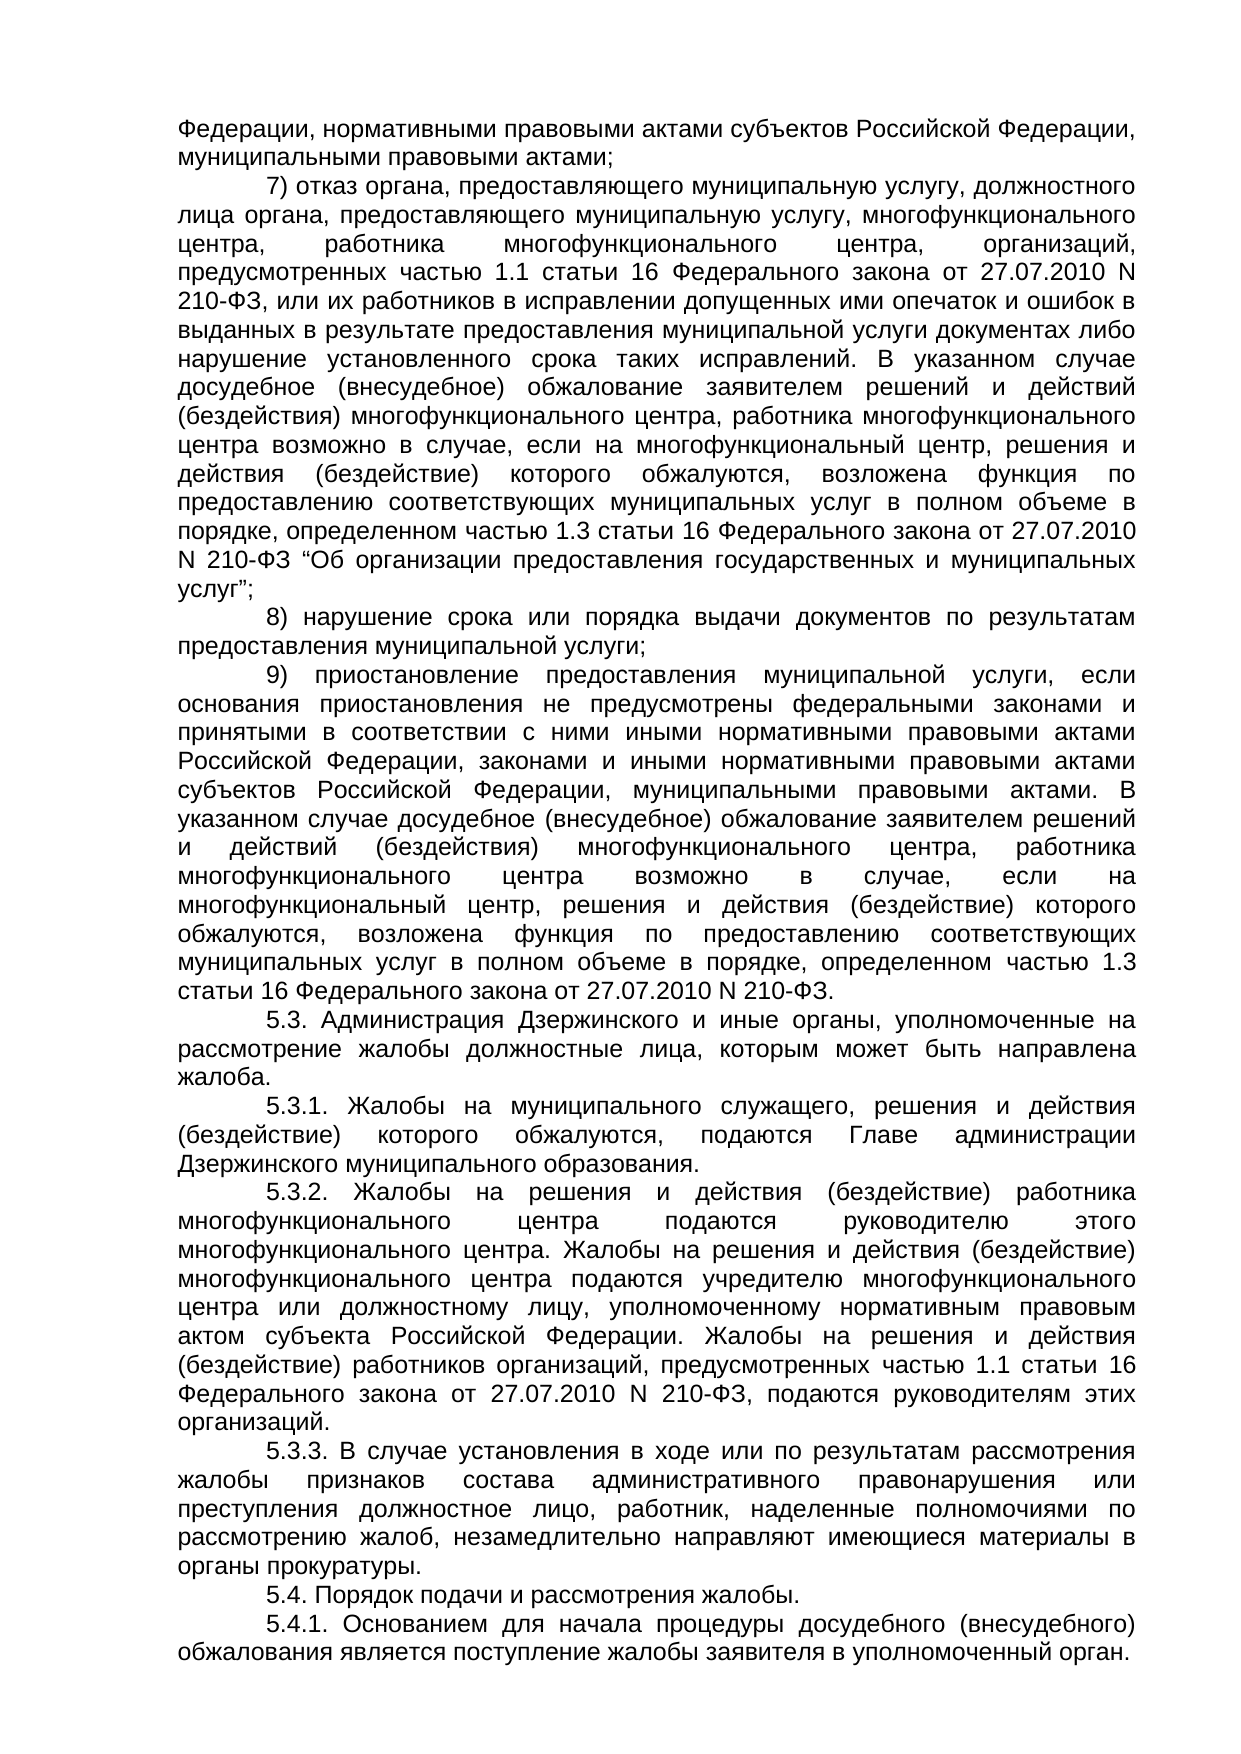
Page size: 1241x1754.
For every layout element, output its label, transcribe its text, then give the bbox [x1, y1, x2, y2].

text 5.3.1. Жалобы на муниципального служащего, решения и действия (бездействие) которого обжалуются, подаются Главе администрации Дзержинского муниципального образования. [177, 1091, 1137, 1177]
text 5.4. Порядок подачи и рассмотрения жалобы. [177, 1580, 1137, 1608]
text 5.3. Администрация Дзержинского и иные органы, уполномоченные на рассмотрение жалобы должностные лица, которым может быть направлена жалоба. [177, 1005, 1137, 1091]
text 5.4.1. Основанием для начала процедуры досудебного (внесудебного) обжалования является поступление жалобы заявителя в уполномоченный орган. [177, 1608, 1137, 1666]
text 7) отказ органа, предоставляющего муниципальную услугу, должностного лица органа, предоставляющего муниципальную услугу, многофункционального центра, работника многофункционального центра, организаций, предусмотренных частью 1.1 статьи 16 Федерального закона от 27.07.2010 N 210-ФЗ, или их работников в исправлении допущенных ими опечаток и ошибок в выданных в результате предоставления муниципальной услуги документах либо нарушение установленного срока таких исправлений. В указанном случае досудебное (внесудебное) обжалование заявителем решений и действий (бездействия) многофункционального центра, работника многофункционального центра возможно в случае, если на многофункциональный центр, решения и действия (бездействие) которого обжалуются, возложена функция по предоставлению соответствующих муниципальных услуг в полном объеме в порядке, определенном частью 1.3 статьи 16 Федерального закона от 27.07.2010 N 210-ФЗ “Об организации предоставления государственных и муниципальных услуг”; [177, 171, 1137, 602]
text 5.3.3. В случае установления в ходе или по результатам рассмотрения жалобы признаков состава административного правонарушения или преступления должностное лицо, работник, наделенные полномочиями по рассмотрению жалоб, незамедлительно направляют имеющиеся материалы в органы прокуратуры. [177, 1436, 1137, 1580]
text 5.3.2. Жалобы на решения и действия (бездействие) работника многофункционального центра подаются руководителю этого многофункционального центра. Жалобы на решения и действия (бездействие) многофункционального центра подаются учредителю многофункционального центра или должностному лицу, уполномоченному нормативным правовым актом субъекта Российской Федерации. Жалобы на решения и действия (бездействие) работников организаций, предусмотренных частью 1.1 статьи 16 Федерального закона от 27.07.2010 N 210-ФЗ, подаются руководителям этих организаций. [177, 1177, 1137, 1436]
text 8) нарушение срока или порядка выдачи документов по результатам предоставления муниципальной услуги; [177, 602, 1137, 660]
text 9) приостановление предоставления муниципальной услуги, если основания приостановления не предусмотрены федеральными законами и принятыми в соответствии с ними иными нормативными правовыми актами Российской Федерации, законами и иными нормативными правовыми актами субъектов Российской Федерации, муниципальными правовыми актами. В указанном случае досудебное (внесудебное) обжалование заявителем решений и действий (бездействия) многофункционального центра, работника многофункционального центра возможно в случае, если на многофункциональный центр, решения и действия (бездействие) которого обжалуются, возложена функция по предоставлению соответствующих муниципальных услуг в полном объеме в порядке, определенном частью 1.3 статьи 16 Федерального закона от 27.07.2010 N 210-ФЗ. [177, 660, 1137, 1005]
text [177, 113, 1137, 171]
